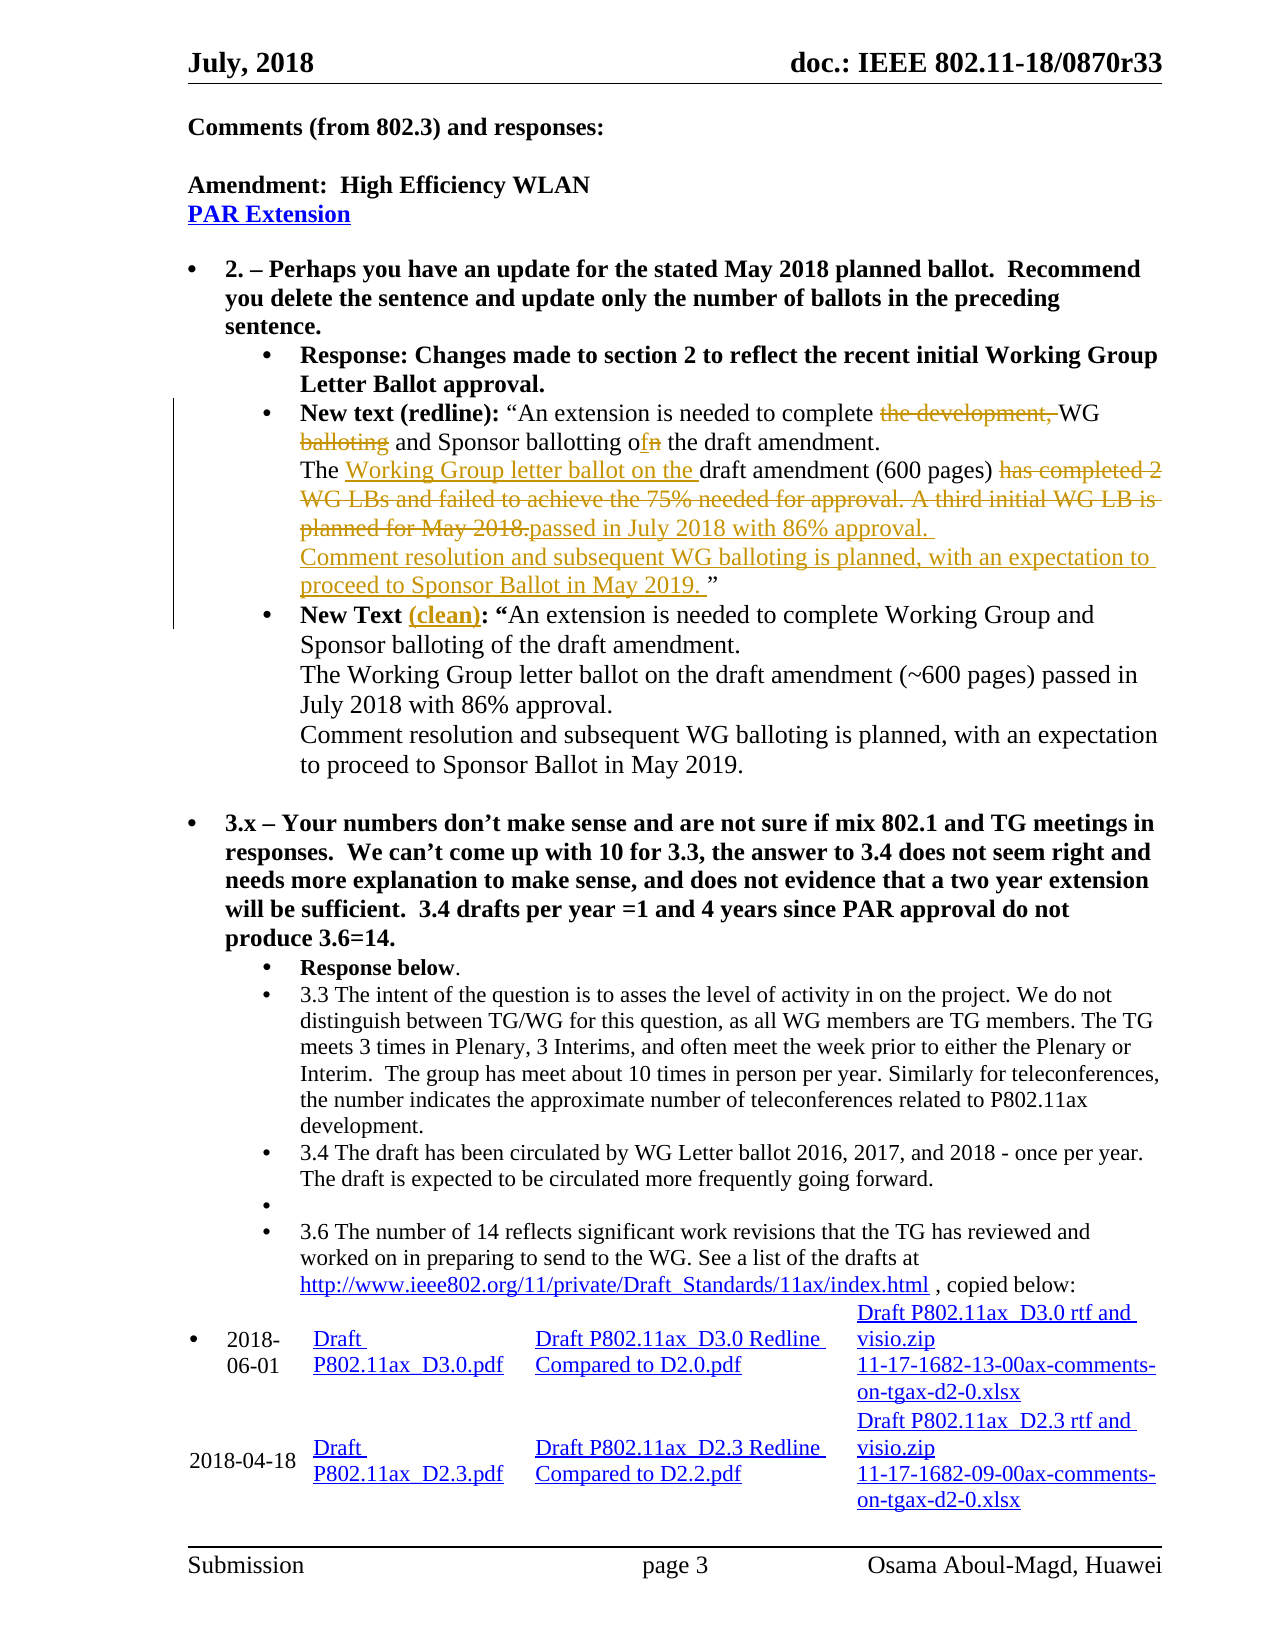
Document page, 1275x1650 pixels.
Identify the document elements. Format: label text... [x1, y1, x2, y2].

list New Text : “An extension is needed to complete Working Group and Sponsor balloting of the draft amendment. [262, 599, 1162, 659]
table_cell Draft P802.11ax_D2.3 rtf and visio.zip 11-17-1682-09-00ax-comments-on-tgax-d2-0.xlsx [855, 1406, 1162, 1514]
table_cell 2018-04-18 [188, 1406, 311, 1514]
table_header Draft P802.11ax_D3.0 Redline Compared to D2.0.pdf [534, 1297, 855, 1406]
list 3.x – Your numbers don’t make sense and are not sure if mix 802.1 and TG meetings in responses. We can’t come up with 10 for 3.3, the answer to 3.4 does not seem right and needs more explanation to make sense, and does not evidence that a two year extension will be sufficient. 3.4 drafts per year =1 and 4 years since PAR approval do not produce 3.6=14. [187, 808, 1162, 952]
list Response: Changes made to section 2 to reflect the recent initial Working Group Letter Ballot approval. [262, 340, 1162, 398]
table_header Draft P802.11ax_D3.0.pdf [311, 1297, 533, 1406]
text Amendment: High Efficiency WLAN [187, 170, 1162, 199]
table_header 2018-06-01 [188, 1297, 311, 1406]
text Comments (from 802.3) and responses: [187, 112, 1162, 141]
table_header Draft P802.11ax_D3.0 rtf and visio.zip 11-17-1682-13-00ax-comments-on-tgax-d2-0.xlsx [855, 1297, 1162, 1406]
text PAR Extension [187, 199, 1162, 254]
text Comment resolution and subsequent WG balloting is planned, with an expectation to proceed to Sponsor Ballot in May 2019. [300, 719, 1162, 779]
list 3.6 The number of 14 reflects significant work revisions that the TG has reviewed and worked on in preparing to send to the WG. See a list of the drafts at http://www.ieee802.org/11/private/Draft_Standards/11ax/index.html , copied below: [262, 1218, 1162, 1297]
list 3.4 The draft has been circulated by WG Letter ballot 2016, 2017, and 2018 - once per year. The draft is expected to be circulated more frequently going forward. [262, 1139, 1162, 1192]
list New text (redline): “An extension is needed to complete WG and Sponsor ballotting o the draft amendment. The draft amendment (600 pages) ” [262, 398, 1162, 599]
list 2. – Perhaps you have an update for the stated May 2018 planned ballot. Recommend you delete the sentence and update only the number of ballots in the preceding sentence. [187, 254, 1162, 340]
text The Working Group letter ballot on the draft amendment (~600 pages) passed in July 2018 with 86% approval. [300, 659, 1162, 719]
table_cell Draft P802.11ax_D2.3 Redline Compared to D2.2.pdf [534, 1406, 855, 1514]
list 3.3 The intent of the question is to asses the level of activity in on the project. We do not distinguish between TG/WG for this question, as all WG members are TG members. The TG meets 3 times in Plenary, 3 Interims, and often meet the week prior to either the Plenary or Interim. The group has meet about 10 times in person per year. Similarly for teleconferences, the number indicates the approximate number of teleconferences related to P802.11ax development. [262, 981, 1162, 1139]
table_cell Draft P802.11ax_D2.3.pdf [311, 1406, 533, 1514]
list Response below. [262, 952, 1162, 981]
